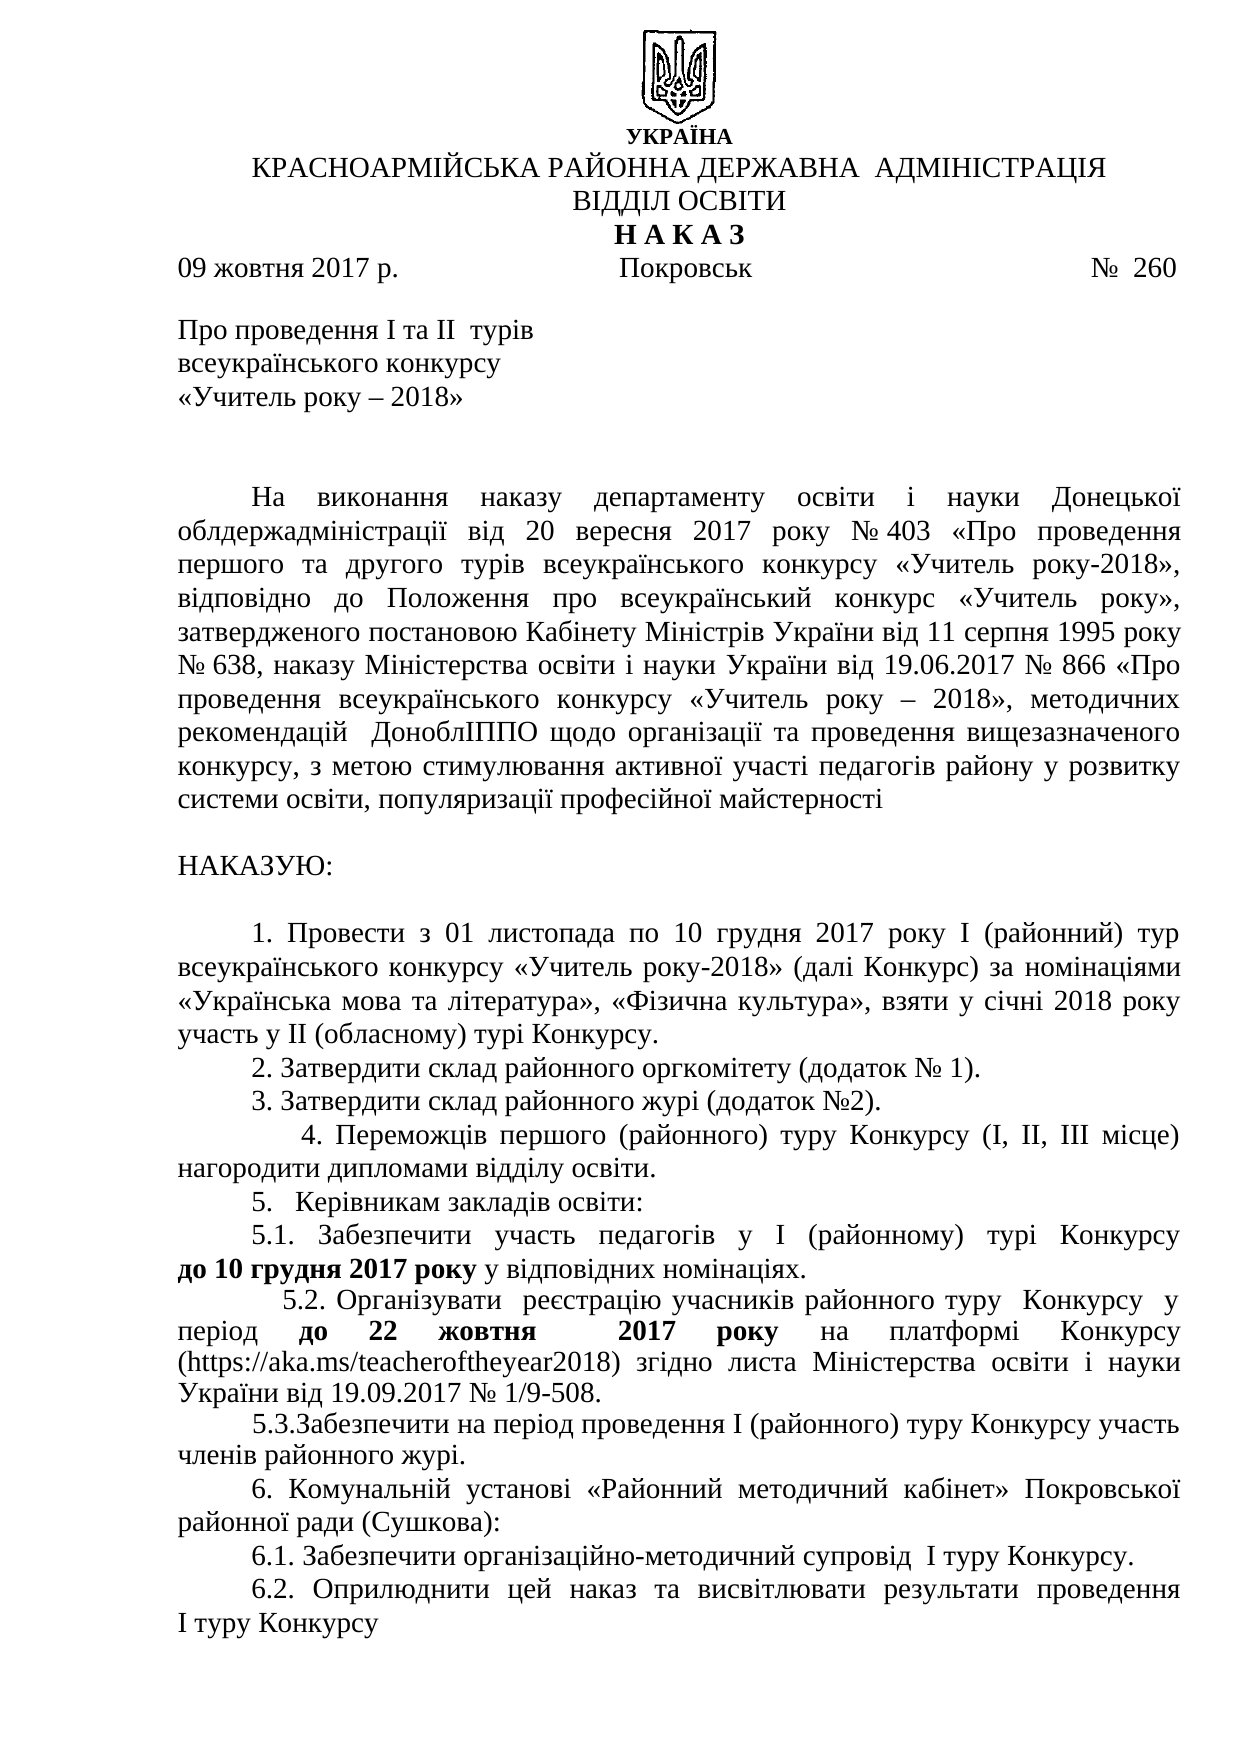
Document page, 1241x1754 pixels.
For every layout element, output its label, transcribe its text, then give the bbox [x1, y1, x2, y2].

text 5.1. Забезпечити участь педагогів у І (районному) турі Конкурсу до 10 грудня 2017 року у відповідних номінаціях. [177, 1217, 1181, 1284]
text Про проведення І та ІІ турів [177, 312, 1181, 345]
title КРАСНОАРМІЙСЬКА РАЙОННА ДЕРЖАВНА АДМІНІСТРАЦІЯ [177, 150, 1181, 183]
text 6. Комунальній установі «Районний методичний кабінет» Покровської районної ради (Сушкова): [177, 1471, 1181, 1538]
text 5.3.Забезпечити на період проведення І (районного) туру Конкурсу участь членів районного журі. [177, 1409, 1181, 1471]
text 09 жовтня 2017 р. Покровськ № 260 [177, 250, 1181, 284]
text 6.2. Оприлюднити цей наказ та висвітлювати результати проведення І туру Конкурсу [177, 1571, 1181, 1638]
text «Учитель року – 2018» [177, 379, 1181, 412]
text 6.1. Забезпечити організаційно-методичний супровід І туру Конкурсу. [177, 1538, 1181, 1571]
picture [641, 29, 717, 124]
text 3. Затвердити склад районного журі (додаток №2). [177, 1083, 1181, 1117]
text 4. Переможців першого (районного) туру Конкурсу (І, ІІ, ІІІ місце) нагородити дипломами відділу освіти. [177, 1117, 1181, 1184]
text На виконання наказу департаменту освіти і науки Донецької облдержадміністрації від 20 вересня 2017 року № 403 «Про проведення першого та другого турів всеукраїнського конкурсу «Учитель року-2018», відповідно до Положення про всеукраїнський конкурс «Учитель року», затвердженого постановою Кабінету Міністрів України від 11 серпня 1995 року № 638, наказу Міністерства освіти і науки України від 19.06.2017 № 866 «Про проведення всеукраїнського конкурсу «Учитель року – 2018», методичних рекомендацій ДоноблІППО щодо організації та проведення вищезазначеного конкурсу, з метою стимулювання активної участі педагогів району у розвитку системи освіти, популяризації професійної майстерності [177, 479, 1181, 815]
text НАКАЗУЮ: [177, 848, 1181, 882]
title ВІДДІЛ ОСВІТИ [177, 183, 1181, 217]
text 5.2. Організувати реєстрацію учасників районного туру Конкурсу у період до 22 жовтня 2017 року на платформі Конкурсу (https://aka.ms/teacheroftheyear2018) згідно листа Міністерства освіти і науки України від 19.09.2017 № 1/9-508. [177, 1284, 1181, 1409]
text Н А К А З [177, 217, 1181, 250]
text 5. Керівникам закладів освіти: [177, 1184, 1181, 1217]
text 1. Провести з 01 листопада по 10 грудня 2017 року І (районний) тур всеукраїнського конкурсу «Учитель року-2018» (далі Конкурс) за номінаціями «Українська мова та література», «Фізична культура», взяти у січні 2018 року участь у ІІ (обласному) турі Конкурсу. [177, 916, 1181, 1050]
text 2. Затвердити склад районного оргкомітету (додаток № 1). [177, 1050, 1181, 1083]
title УКРАЇНА [177, 123, 1181, 150]
text всеукраїнського конкурсу [177, 345, 1181, 379]
